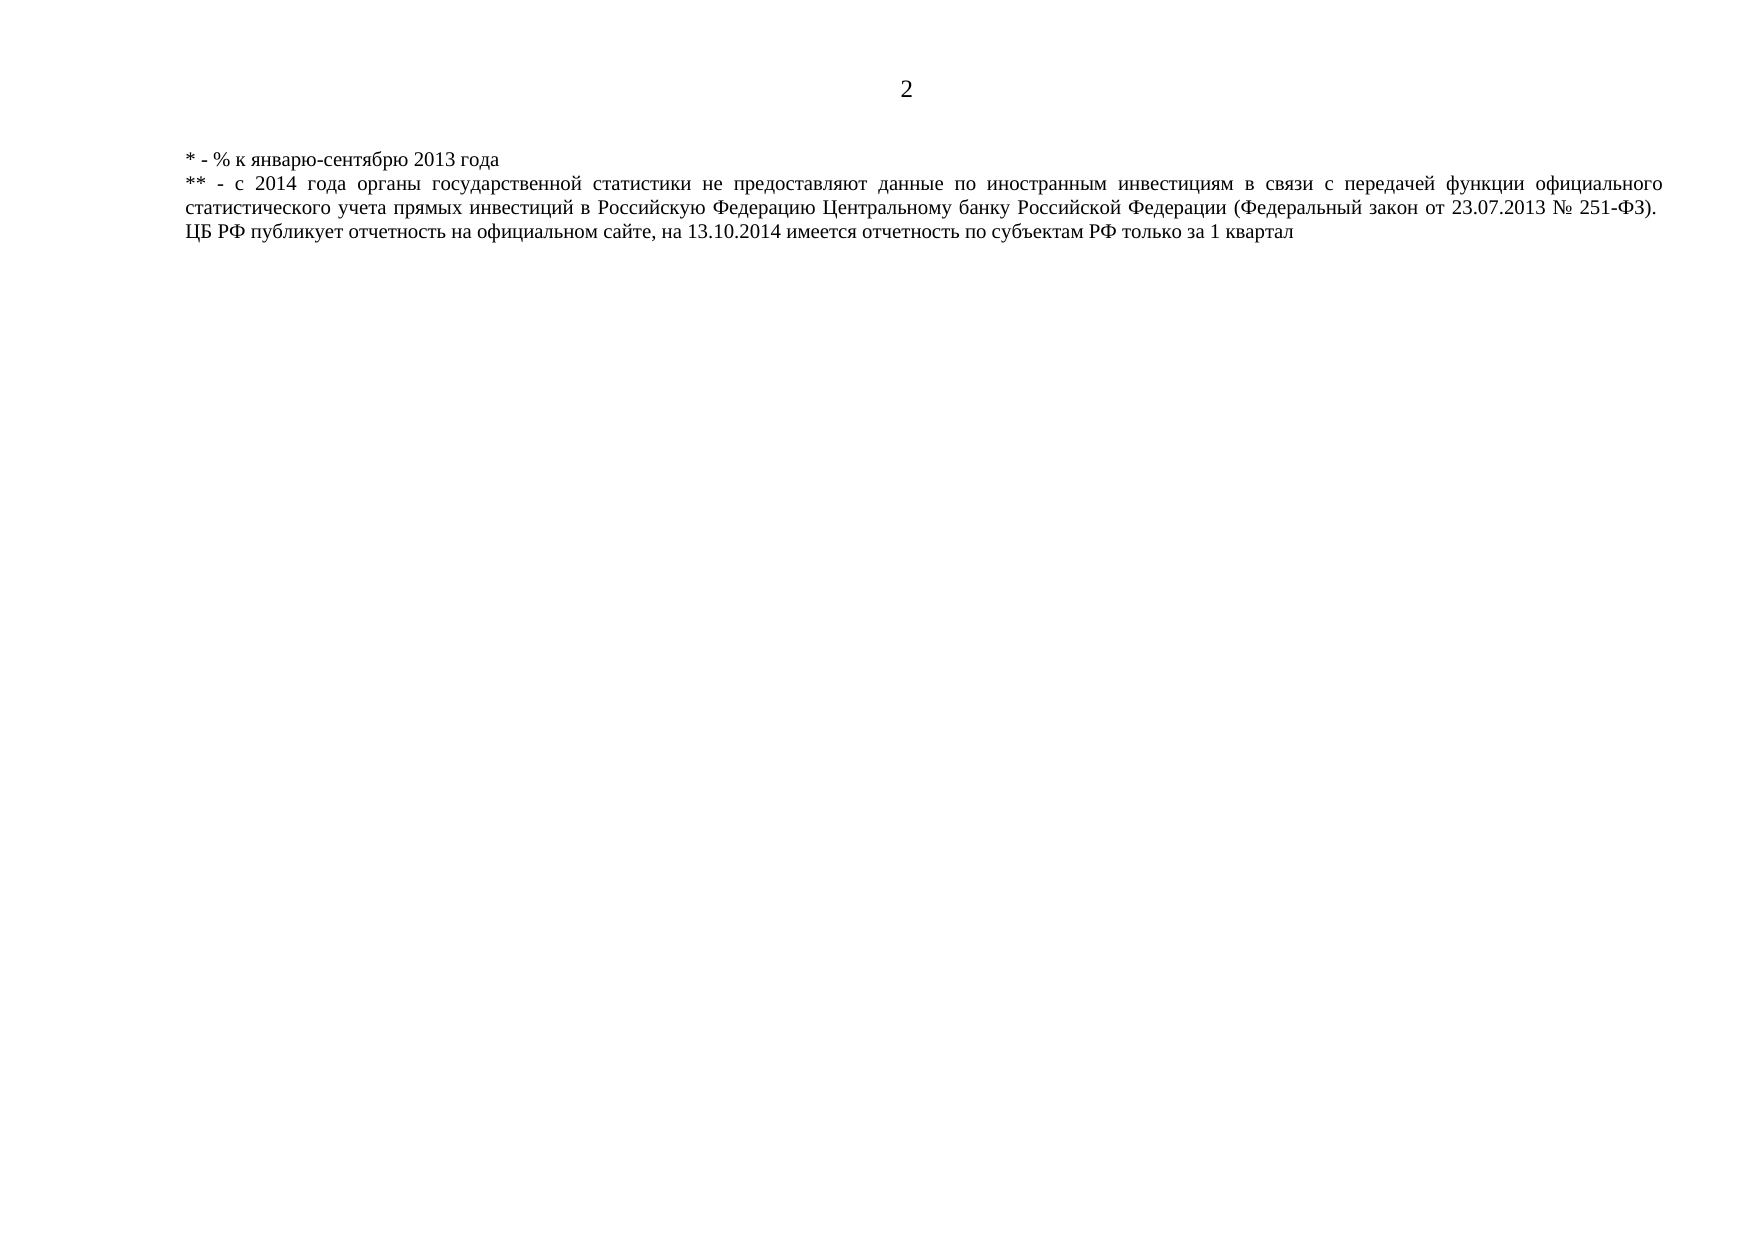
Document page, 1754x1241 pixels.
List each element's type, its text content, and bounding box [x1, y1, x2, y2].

text ** - с 2014 года органы государственной статистики не предоставляют данные по иностранным инвестициям в связи с передачей функции официального статистического учета прямых инвестиций в Российскую Федерацию Центральному банку Российской Федерации (Федеральный закон от 23.07.2013 № 251-ФЗ). ЦБ РФ публикует отчетность на официальном сайте, на 13.10.2014 имеется отчетность по субъектам РФ только за 1 квартал [185, 171, 1665, 243]
text * - % к январю-сентябрю 2013 года [185, 147, 1665, 171]
